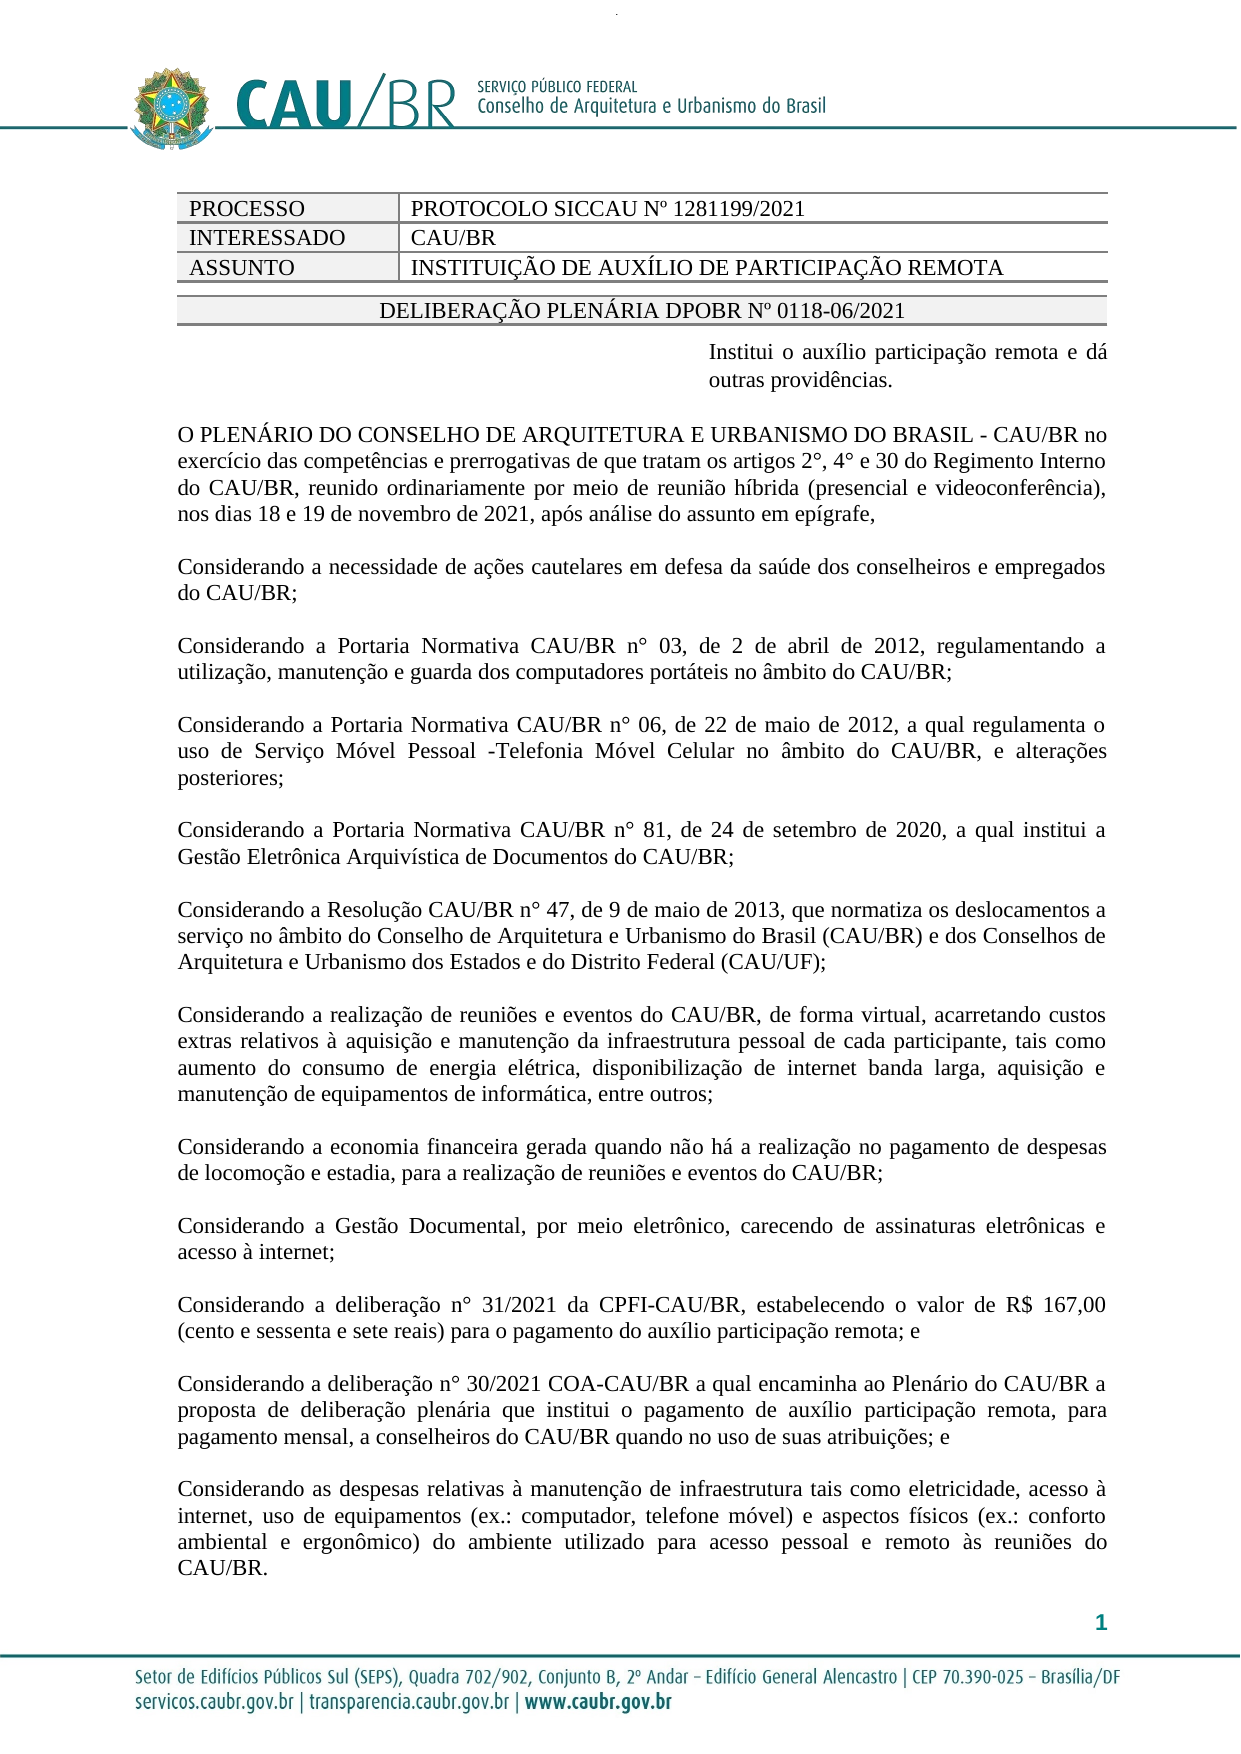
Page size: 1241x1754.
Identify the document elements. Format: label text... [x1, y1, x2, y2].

table_cell ASSUNTO [177, 253, 398, 280]
picture [0, 4, 1239, 182]
text Considerando a Resolução CAU/BR n° 47, de 9 de maio de 2013, que normatiza os deslocamentos a serviço no âmbito do Conselho de Arquitetura e Urbanismo do Brasil (CAU/BR) e dos Conselhos de Arquitetura e Urbanismo dos Estados e do Distrito Federal (CAU/UF); [177, 896, 1107, 975]
text Considerando a necessidade de ações cautelares em defesa da saúde dos conselheiros e empregados do CAU/BR; [177, 553, 1107, 606]
table_cell INSTITUIÇÃO DE AUXÍLIO DE PARTICIPAÇÃO REMOTA [400, 253, 1107, 280]
text Considerando a economia financeira gerada quando não há a realização no pagamento de despesas de locomoção e estadia, para a realização de reuniões e eventos do CAU/BR; [177, 1133, 1107, 1186]
text Considerando a Portaria Normativa CAU/BR n° 06, de 22 de maio de 2012, a qual regulamenta o uso de Serviço Móvel Pessoal -Telefonia Móvel Celular no âmbito do CAU/BR, e alterações posteriores; [177, 711, 1107, 790]
text Considerando a deliberação n° 30/2021 COA-CAU/BR a qual encaminha ao Plenário do CAU/BR a proposta de deliberação plenária que institui o pagamento de auxílio participação remota, para pagamento mensal, a conselheiros do CAU/BR quando no uso de suas atribuições; e [177, 1370, 1107, 1449]
table_cell CAU/BR [400, 224, 1107, 251]
text O PLENÁRIO DO CONSELHO DE ARQUITETURA E URBANISMO DO BRASIL - CAU/BR no exercício das competências e prerrogativas de que tratam os artigos 2°, 4° e 30 do Regimento Interno do CAU/BR, reunido ordinariamente por meio de reunião híbrida (presencial e videoconferência), nos dias 18 e 19 de novembro de 2021, após análise do assunto em epígrafe, [177, 421, 1107, 527]
text Considerando a Portaria Normativa CAU/BR n° 81, de 24 de setembro de 2020, a qual institui a Gestão Eletrônica Arquivística de Documentos do CAU/BR; [177, 817, 1107, 869]
table_header PROTOCOLO SICCAU Nº 1281199/2021 [400, 194, 1107, 221]
text Considerando a deliberação n° 31/2021 da CPFI-CAU/BR, estabelecendo o valor de R$ 167,00 (cento e sessenta e sete reais) para o pagamento do auxílio participação remota; e [177, 1291, 1107, 1344]
text Institui o auxílio participação remota e dá outras providências. [709, 338, 1107, 393]
picture [0, 1649, 1240, 1754]
text Considerando as despesas relativas à manutenção de infraestrutura tais como eletricidade, acesso à internet, uso de equipamentos (ex.: computador, telefone móvel) e aspectos físicos (ex.: conforto ambiental e ergonômico) do ambiente utilizado para acesso pessoal e remoto às reuniões do CAU/BR. [177, 1475, 1107, 1581]
text Considerando a Portaria Normativa CAU/BR n° 03, de 2 de abril de 2012, regulamentando a utilização, manutenção e guarda dos computadores portáteis no âmbito do CAU/BR; [177, 632, 1107, 685]
text DELIBERAÇÃO PLENÁRIA DPOBR Nº 0118-06/2021 [177, 297, 1107, 323]
text Considerando a Gestão Documental, por meio eletrônico, carecendo de assinaturas eletrônicas e acesso à internet; [177, 1212, 1107, 1264]
table_cell INTERESSADO [177, 224, 398, 251]
table_header PROCESSO [177, 194, 398, 221]
text Considerando a realização de reuniões e eventos do CAU/BR, de forma virtual, acarretando custos extras relativos à aquisição e manutenção da infraestrutura pessoal de cada participante, tais como aumento do consumo de energia elétrica, disponibilização de internet banda larga, aquisição e manutenção de equipamentos de informática, entre outros; [177, 1001, 1107, 1106]
